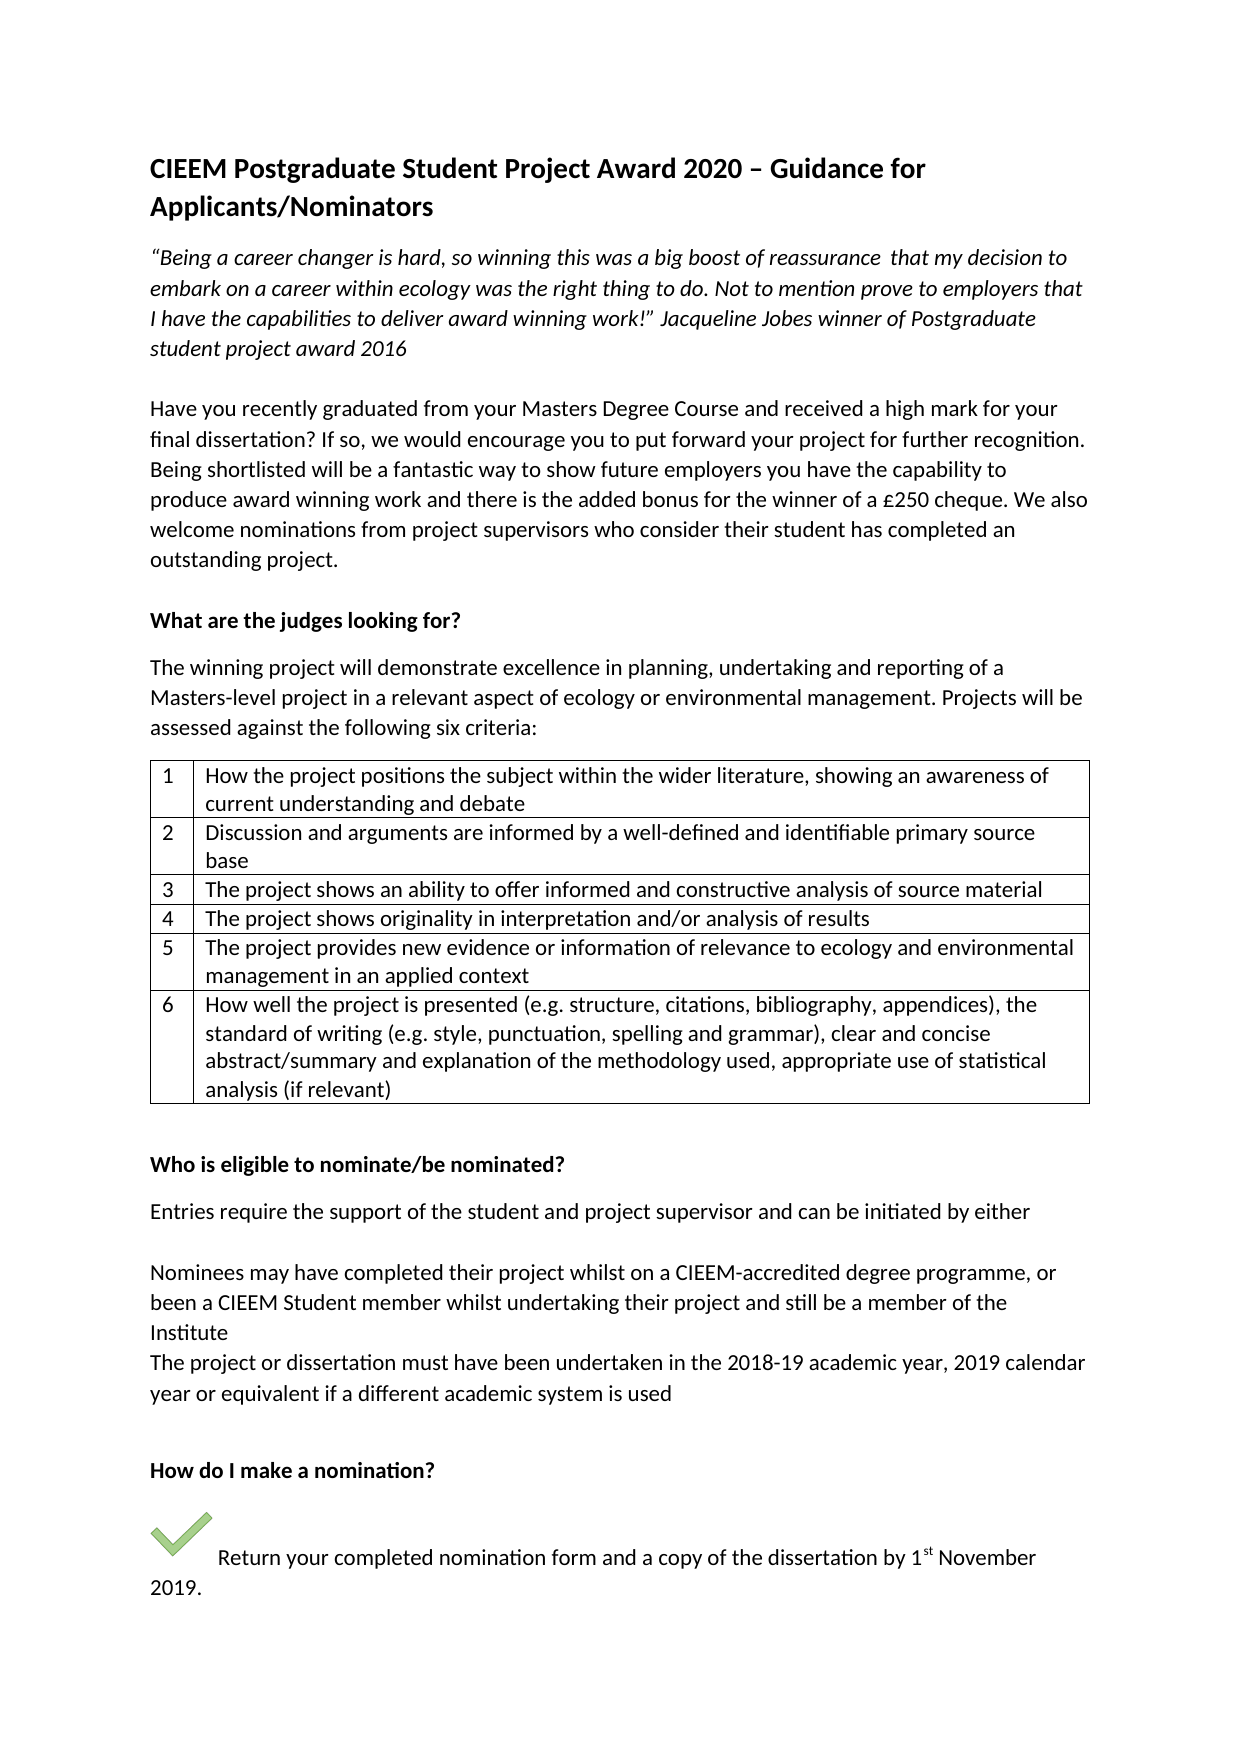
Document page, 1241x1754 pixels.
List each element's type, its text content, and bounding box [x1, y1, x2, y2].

text “Being a career changer is hard, so winning this was a big boost of reassurance that my decision to embark on a career within ecology was the right thing to do. Not to mention prove to employers that I have the capabilities to deliver award winning work!” Jacqueline Jobes winner of Postgraduate student project award 2016 [150, 243, 1090, 362]
table_cell 3 [151, 875, 193, 903]
table_header 1 [151, 761, 193, 817]
text Entries require the support of the student and project supervisor and can be initiated by either [150, 1197, 1090, 1226]
table_cell Discussion and arguments are informed by a well-defined and identifiable primary source base [194, 818, 1089, 874]
table_cell The project shows originality in interpretation and/or analysis of results [194, 905, 1089, 932]
table_cell 6 [151, 991, 193, 1103]
text The project or dissertation must have been undertaken in the 2018-19 academic year, 2019 calendar year or equivalent if a different academic system is used [150, 1348, 1090, 1407]
text The winning project will demonstrate excellence in planning, undertaking and reporting of a Masters-level project in a relevant aspect of ecology or environmental management. Projects will be assessed against the following six criteria: [150, 653, 1090, 741]
text Who is eligible to nominate/be nominated? [150, 1151, 1090, 1179]
table_header How the project positions the subject within the wider literature, showing an awareness of current understanding and debate [194, 761, 1089, 817]
table_cell 4 [151, 905, 193, 932]
table_cell 2 [151, 818, 193, 874]
text Nominees may have completed their project whilst on a CIEEM-accredited degree programme, or been a CIEEM Student member whilst undertaking their project and still be a member of the Institute [150, 1258, 1090, 1346]
table_cell How well the project is presented (e.g. structure, citations, bibliography, appendices), the standard of writing (e.g. style, punctuation, spelling and grammar), clear and concise abstract/summary and explanation of the methodology used, appropriate use of statistical analysis (if relevant) [194, 991, 1089, 1103]
text How do I make a nomination? [150, 1456, 1090, 1484]
table_cell 5 [151, 934, 193, 989]
text CIEEM Postgraduate Student Project Award 2020 – Guidance for Applicants/Nominators [150, 150, 1090, 224]
text Return your completed nomination form and a copy of the dissertation by 1st November 2019. [150, 1503, 1090, 1601]
table_cell The project shows an ability to offer informed and constructive analysis of source material [194, 875, 1089, 903]
text What are the judges looking for? [150, 606, 1090, 634]
text Have you recently graduated from your Masters Degree Course and received a high mark for your final dissertation? If so, we would encourage you to put forward your project for further recognition. Being shortlisted will be a fantastic way to show future employers you have the capability to produce award winning work and there is the added bonus for the winner of a £250 cheque. We also welcome nominations from project supervisors who consider their student has completed an outstanding project. [150, 394, 1090, 574]
table_cell The project provides new evidence or information of relevance to ecology and environmental management in an applied context [194, 934, 1089, 989]
picture [150, 1502, 213, 1566]
